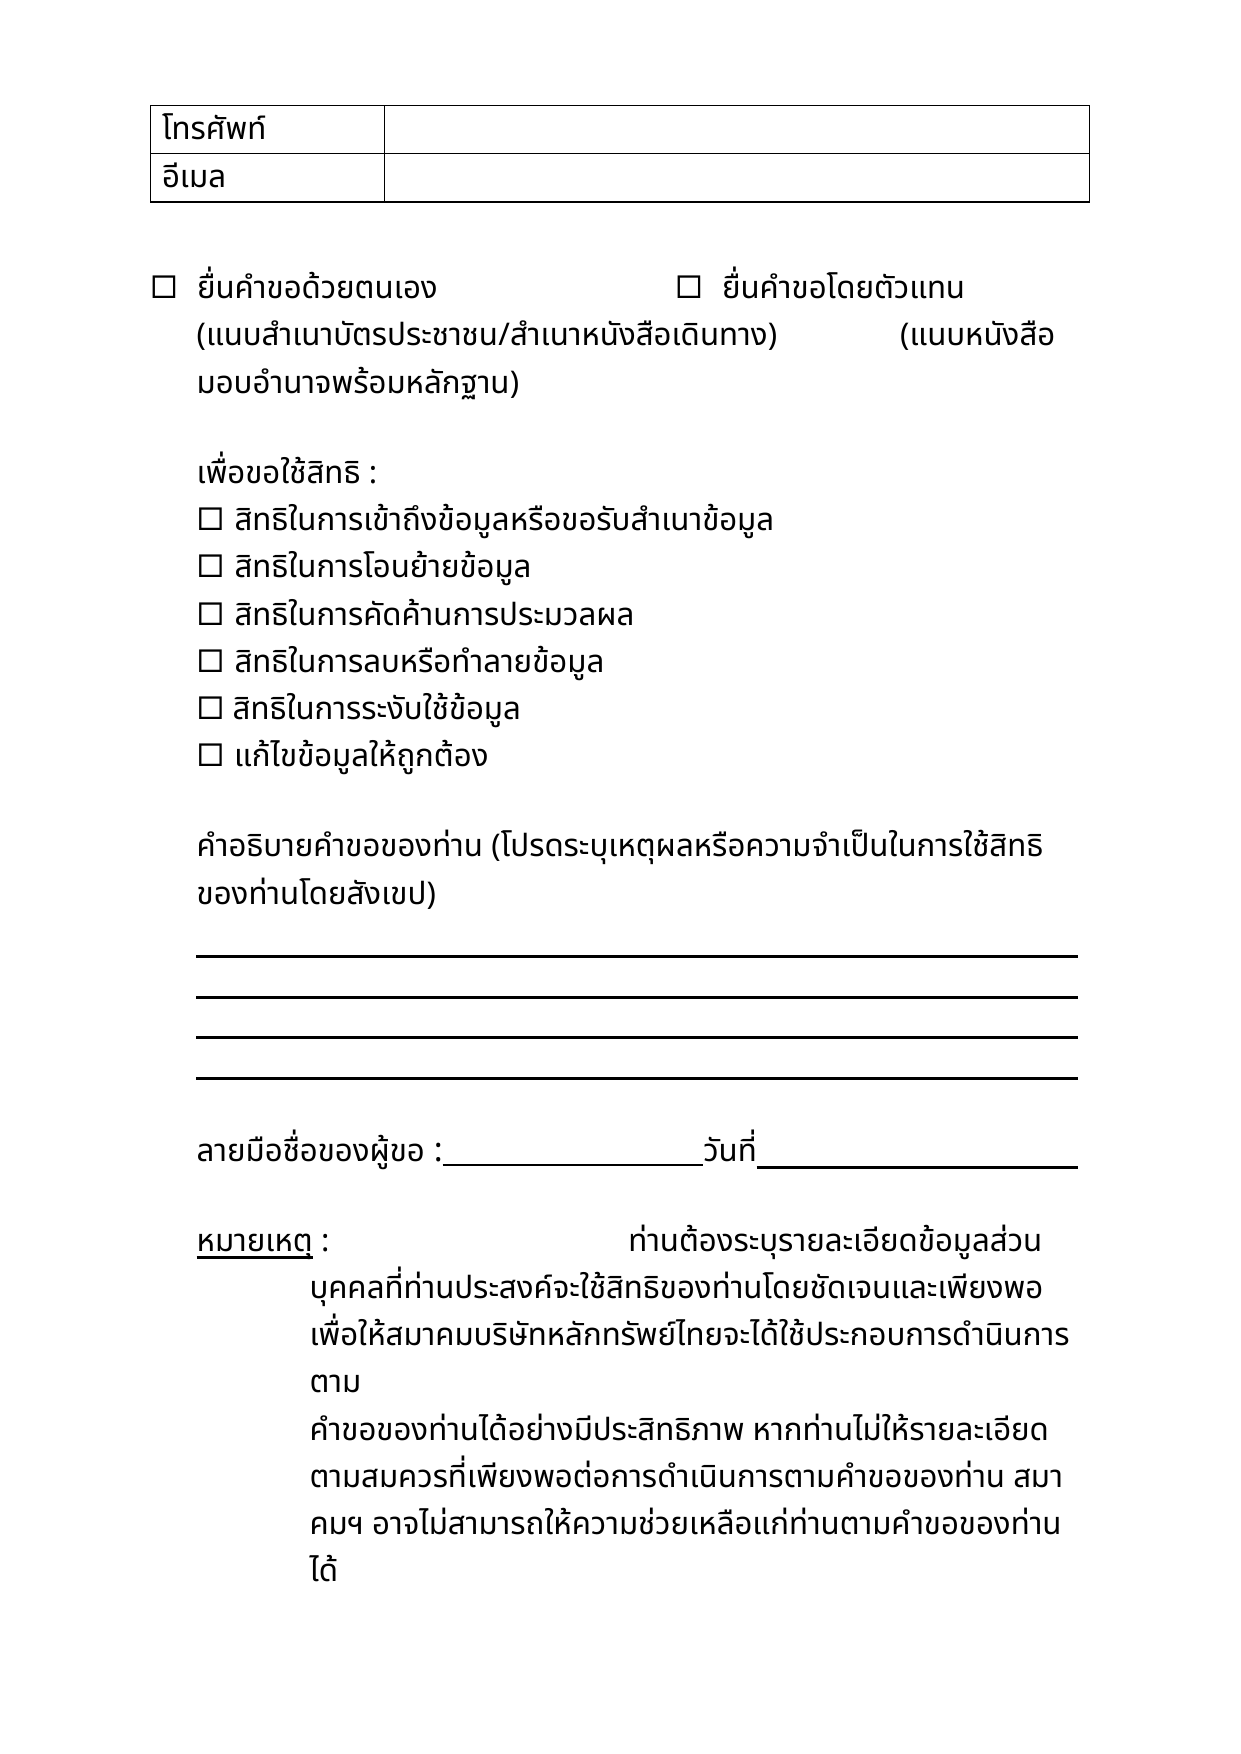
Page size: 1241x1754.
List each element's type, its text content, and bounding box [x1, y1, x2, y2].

text เพื่อขอใช้สิทธิ : [196, 450, 1090, 497]
text คำอธิบายคำขอของท่าน (โปรดระบุเหตุผลหรือความจำเป็นในการใช้สิทธิของท่านโดยสังเขป) [196, 823, 1090, 918]
text สิทธิในการลบหรือทำลายข้อมูล [196, 639, 1090, 686]
text สิทธิในการเข้าถึงข้อมูลหรือขอรับสำเนาข้อมูล [196, 497, 1090, 544]
table_cell [385, 106, 1089, 153]
table_cell อีเมล [151, 154, 384, 201]
text สิทธิในการโอนย้ายข้อมูล [196, 544, 1090, 592]
text ยื่นคำขอด้วยตนเอง ยื่นคำขอโดยตัวแทน [150, 265, 1090, 312]
text (แนบสำเนาบัตรประชาชน/สำเนาหนังสือเดินทาง) (แนบหนังสือมอบอำนาจพร้อมหลักฐาน) [150, 312, 1090, 407]
list แก้ไขข้อมูลให้ถูกต้อง [196, 733, 1090, 781]
text สิทธิในการระงับใช้ข้อมูล [196, 686, 1090, 733]
table_cell โทรศัพท์ [151, 106, 384, 153]
text ลายมือชื่อของผู้ขอ : วันที่ [196, 1126, 1090, 1175]
text สิทธิในการคัดค้านการประมวลผล [196, 592, 1090, 639]
table_cell [385, 154, 1089, 201]
text หมายเหตุ : ท่านต้องระบุรายละเอียดข้อมูลส่วนบุคคลที่ท่านประสงค์จะใช้สิทธิของท่านโดยชัดเจนและเพียงพอ เพื่อให้สมาคมบริษัทหลักทรัพย์ไทยจะได้ใช้ประกอบการดำนินการตาม คำขอของท่านได้อย่างมีประสิทธิภาพ หากท่านไม่ให้รายละเอียดตามสมควรที่เพียงพอต่อการดำเนินการตามคำขอของท่าน สมาคมฯ อาจไม่สามารถให้ความช่วยเหลือแก่ท่านตามคำขอของท่านได้ [196, 1218, 1090, 1596]
